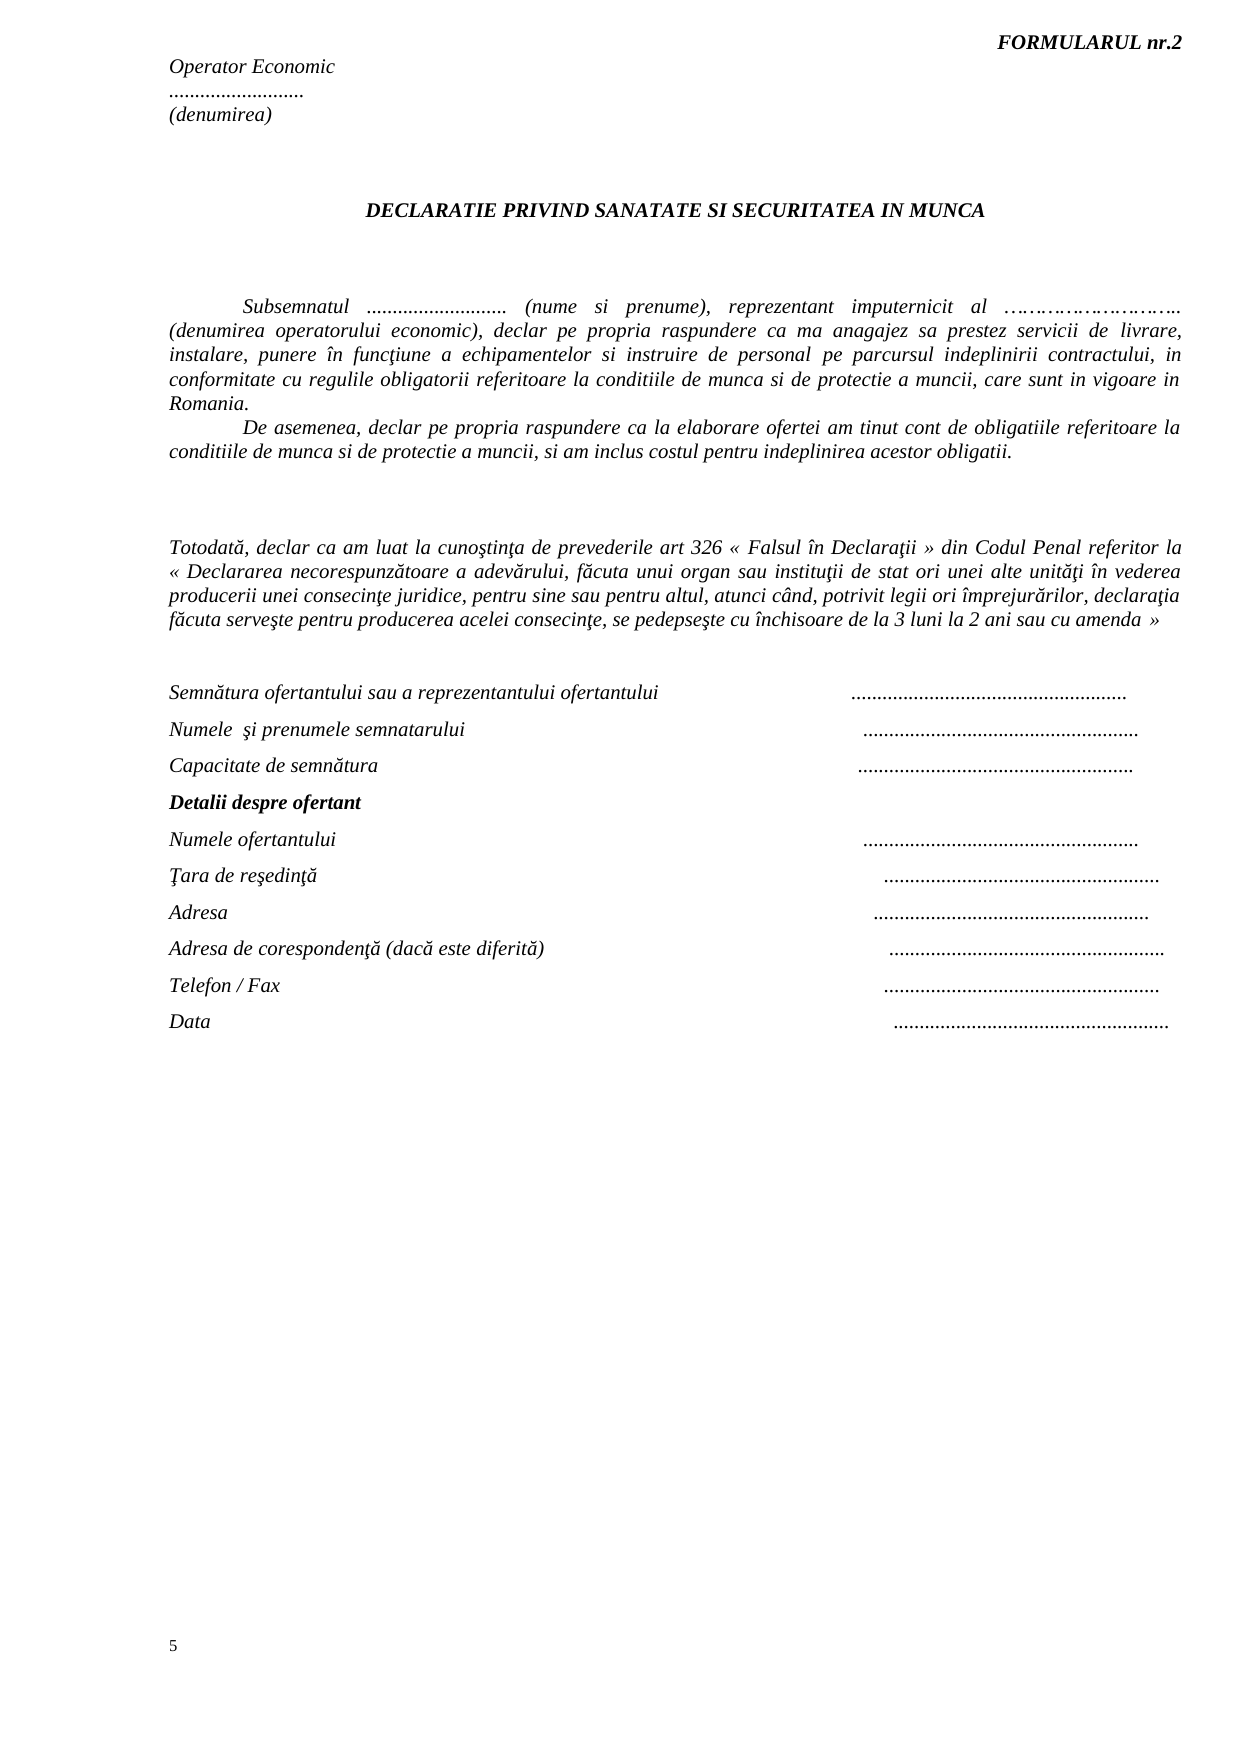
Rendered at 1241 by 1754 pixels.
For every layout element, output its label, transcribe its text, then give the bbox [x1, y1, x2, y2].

text De asemenea, declar pe propria raspundere ca la elaborare ofertei am tinut cont de obligatiile referitoare la conditiile de munca si de protectie a muncii, si am inclus costul pentru indeplinirea acestor obligatii. [169, 414, 1184, 463]
text Adresa ..................................................... [169, 899, 1184, 924]
text FORMULARUL nr.2 [169, 29, 1184, 54]
text Subsemnatul ........................... (nume si prenume), reprezentant imputernicit al ……………………….. (denumirea operatorului economic), declar pe propria raspundere ca ma anagajez sa prestez servicii de livrare, instalare, punere în funcţiune a echipamentelor si instruire de personal pe parcursul indeplinirii contractului, in conformitate cu regulile obligatorii referitoare la conditiile de munca si de protectie a muncii, care sunt in vigoare in Romania. [169, 294, 1184, 414]
text Adresa de corespondenţă (dacă este diferită) ..................................................... [169, 936, 1184, 960]
text Data ..................................................... [169, 1009, 1184, 1033]
text Detalii despre ofertant [169, 790, 1184, 814]
subtitle declaratie privind SANATATE SI SECURITATEA IN muncA [169, 198, 1184, 222]
text Numele ofertantului ..................................................... [169, 826, 1184, 851]
text Totodată, declar ca am luat la cunoştinţa de prevederile art 326 « Falsul în Declaraţii » din Codul Penal referitor la « Declararea necorespunzătoare a adevărului, făcuta unui organ sau instituţii de stat ori unei alte unităţi în vederea producerii unei consecinţe juridice, pentru sine sau pentru altul, atunci când, potrivit legii ori împrejurărilor, declaraţia făcuta serveşte pentru producerea acelei consecinţe, se pedepseşte cu închisoare de la 3 luni la 2 ani sau cu amenda » [169, 535, 1184, 631]
text Operator Economic [169, 54, 1184, 78]
text Semnătura ofertantului sau a reprezentantului ofertantului ..................................................... [169, 680, 1184, 704]
text Ţara de reşedinţă ..................................................... [169, 863, 1184, 887]
text Telefon / Fax ..................................................... [169, 973, 1184, 997]
text (denumirea) [169, 102, 1184, 126]
text .......................... [169, 78, 1184, 102]
text Capacitate de semnătura ..................................................... [169, 753, 1184, 777]
text Numele şi prenumele semnatarului ..................................................... [169, 717, 1184, 741]
